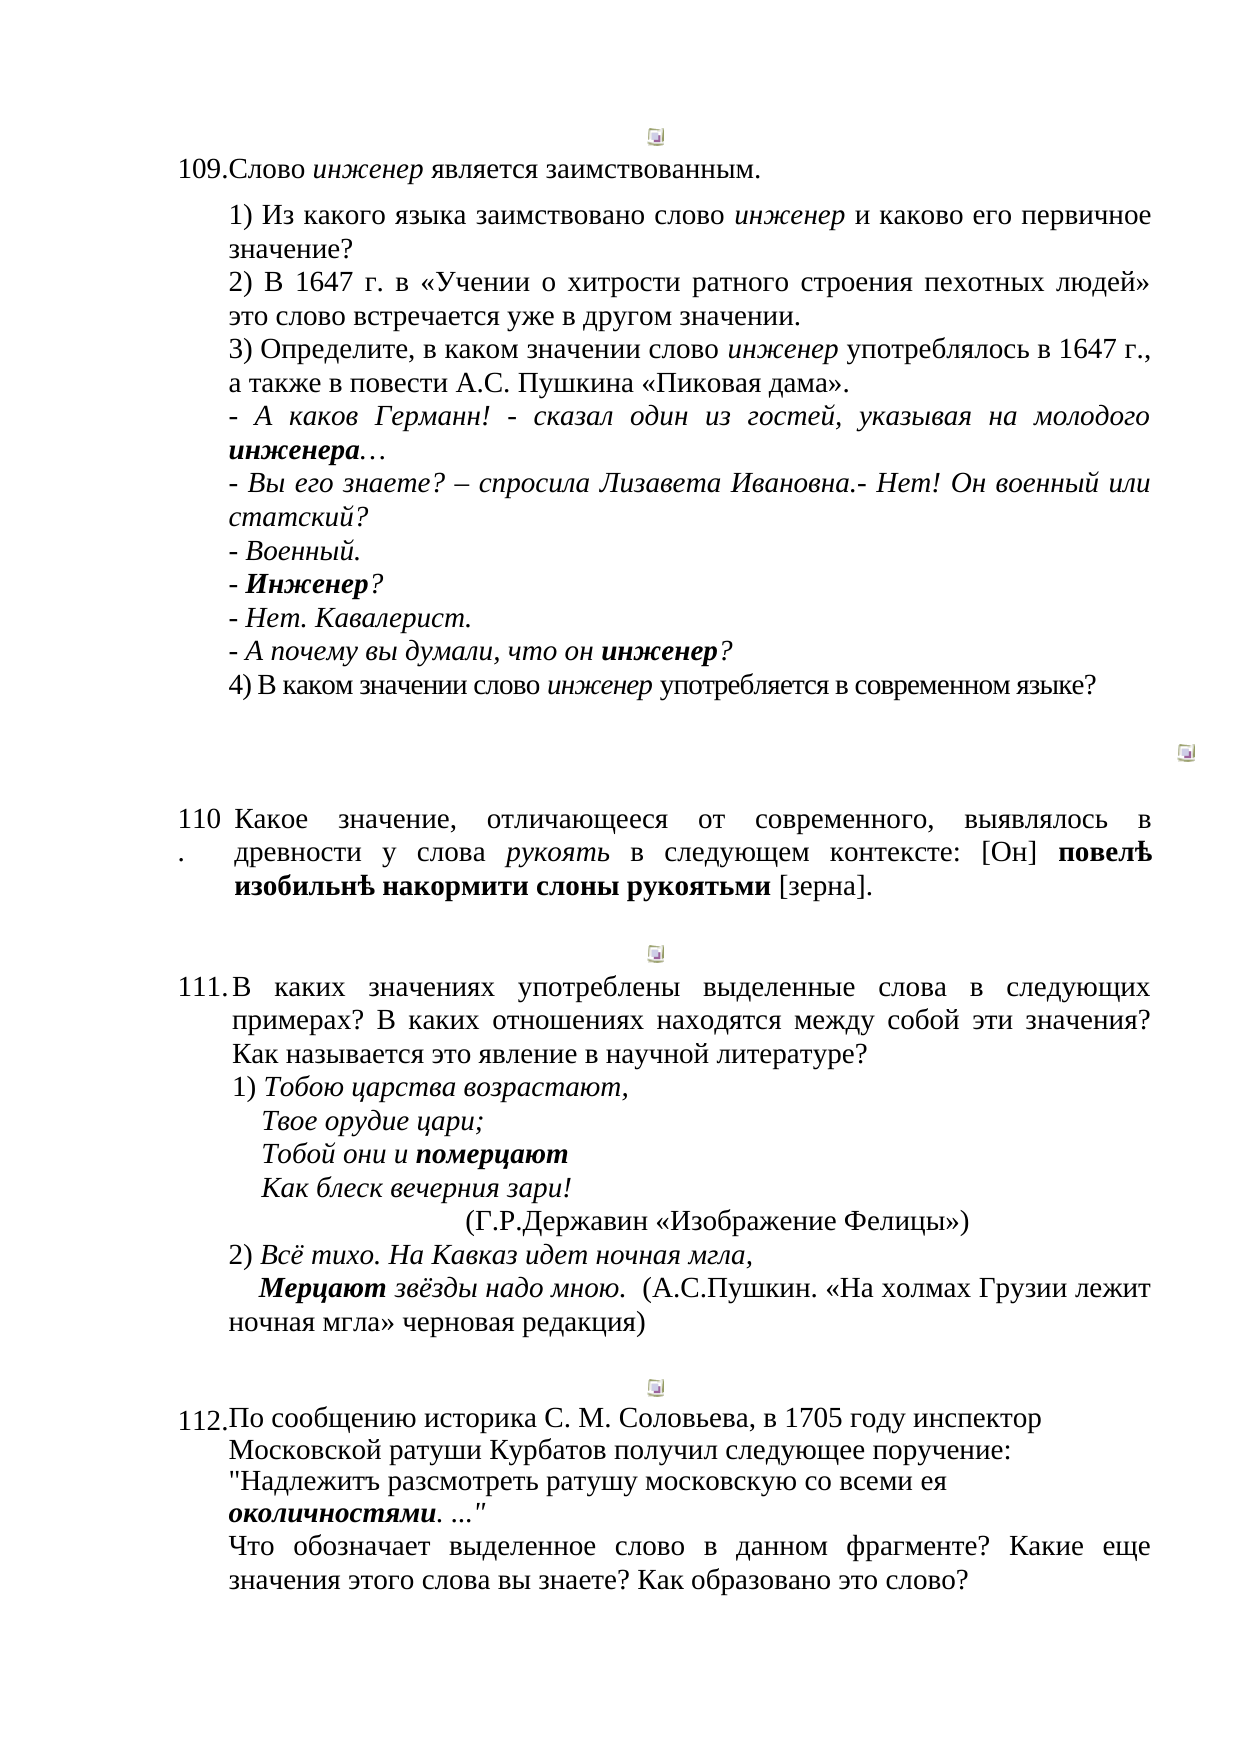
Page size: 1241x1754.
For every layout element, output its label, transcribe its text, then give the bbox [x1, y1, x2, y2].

table_header 112. [177, 1403, 228, 1596]
table_header 109. [177, 152, 228, 700]
picture [647, 128, 664, 146]
table_header Какое значение, отличающееся от современного, выявлялось в древности у слова рукоять в следующем контексте: [Он] повелѣ изобильнѣ накормити слоны рукоятьми [зерна]. [234, 801, 1158, 902]
picture [647, 945, 664, 963]
picture [647, 1379, 664, 1397]
table_header 111. [177, 969, 228, 1338]
table_header По сообщению историка С. М. Соловьева, в 1705 году инспектор Московской ратуши Курбатов получил следующее поручение: "Надлежитъ разсмотреть ратушу московскую со всеми ея околичностями. ..." Что обозначает выделенное слово в данном фрагменте? Какие еще значения этого слова вы знаете? Как образовано это слово? [228, 1403, 1152, 1596]
table_header 110. [177, 801, 234, 902]
table_header В каких значениях употреблены выделенные слова в следующих примерах? В каких отношениях находятся между собой эти значения? Как называется это явление в научной литературе? 1) Тобою царства возрастают, Твое орудие цари; Тобой они и померцают Как блеск вечерния зари! (Г.Р.Державин «Изображение Фелицы») 2) Всё тихо. На Кавказ идет ночная мгла, Мерцают звёзды надо мною. (А.С.Пушкин. «На холмах Грузии лежит ночная мгла» черновая редакция) [228, 969, 1152, 1338]
table_header Слово инженер является заимствованным. 1) Из какого языка заимствовано слово инженер и каково его первичное значение? 2) В . в «Учении о хитрости ратного строения пехотных людей» это слово встречается уже в другом значении. 3) Определите, в каком значении слово инженер употреблялось в ., а также в повести А.С. Пушкина «Пиковая дама». - А каков Германн! - сказал один из гостей, указывая на молодого инженера… - Вы его знаете? – спросила Лизавета Ивановна.- Нет! Он военный или статский? - Военный. - Инженер? - Нет. Кавалерист. - А почему вы думали, что он инженер? 4) В каком значении слово инженер употребляется в современном языке? [228, 152, 1152, 700]
picture [1177, 744, 1195, 762]
